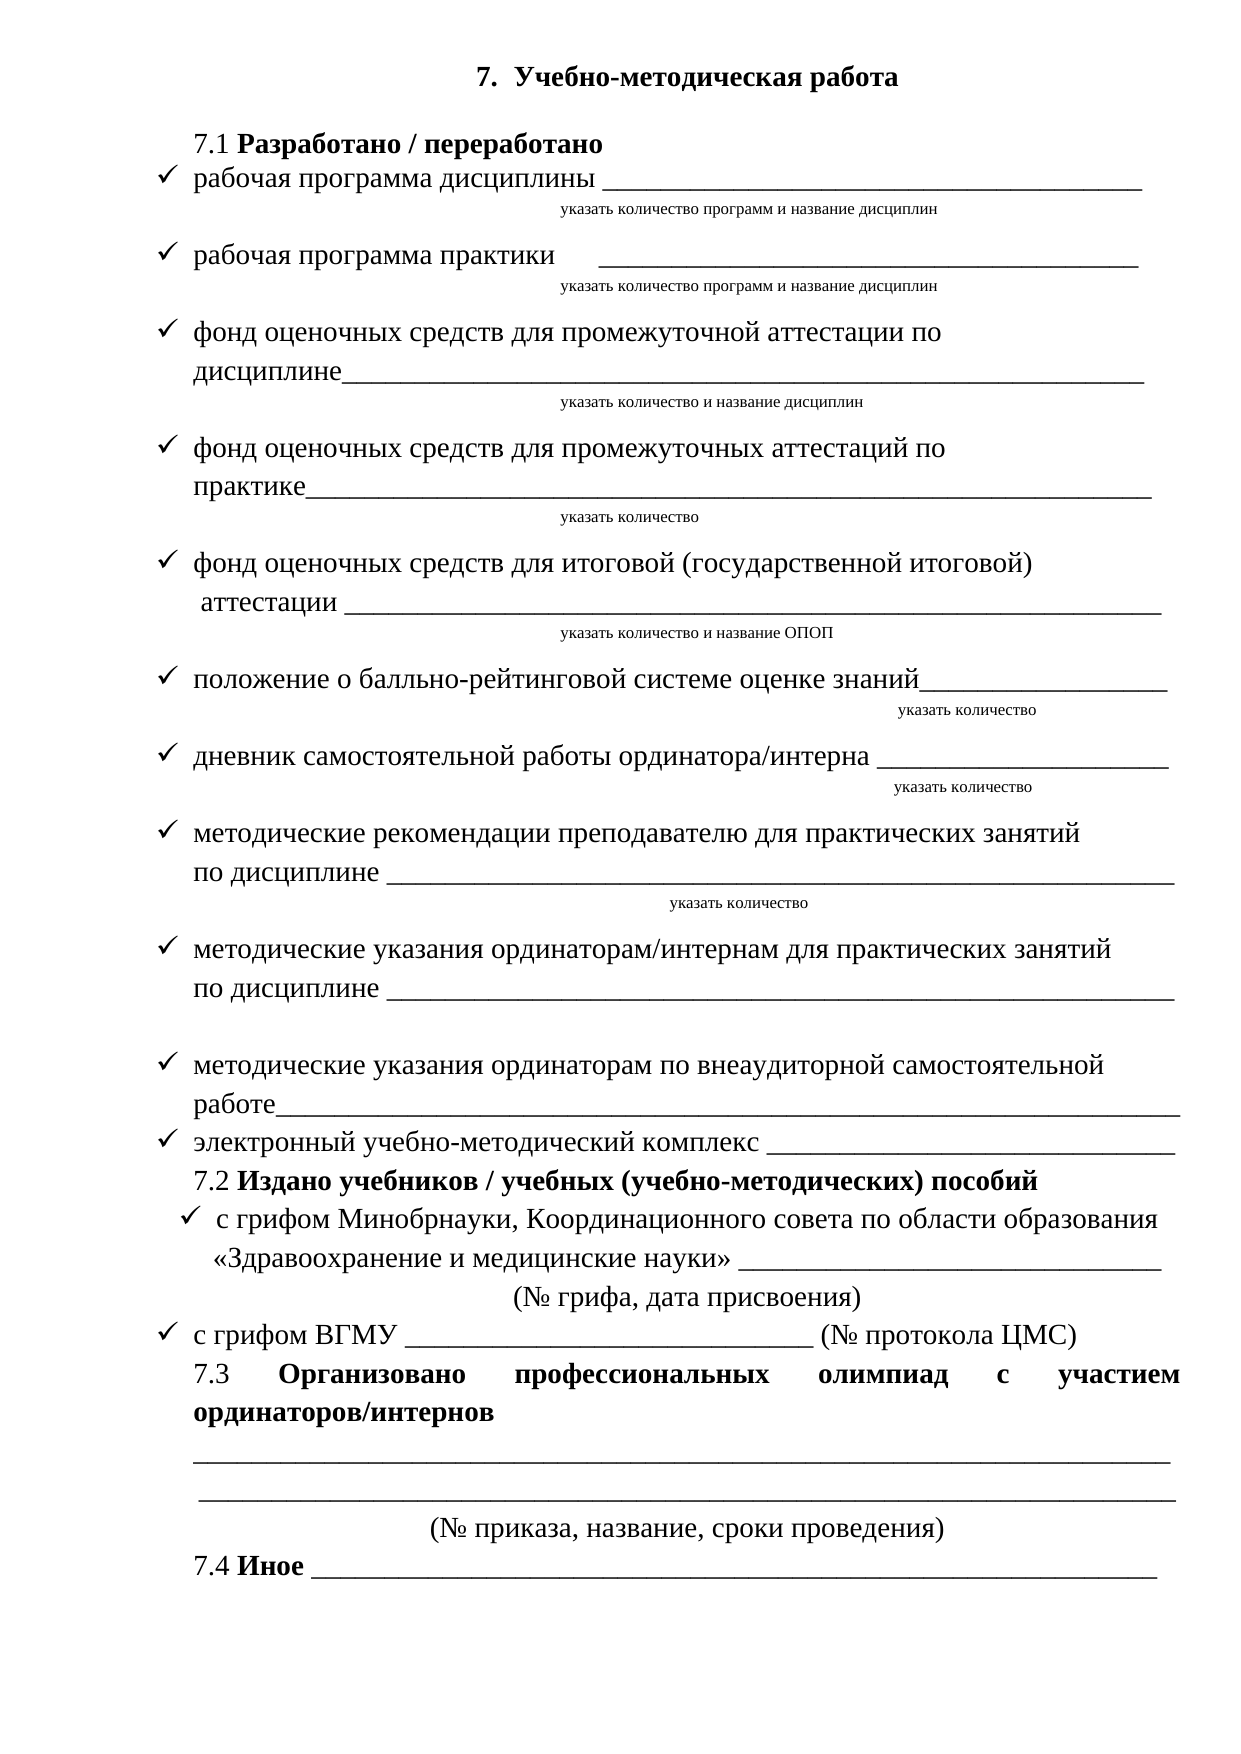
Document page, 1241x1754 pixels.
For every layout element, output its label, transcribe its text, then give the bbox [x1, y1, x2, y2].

list указать количество [193, 777, 1181, 811]
list указать количество [193, 507, 1181, 541]
list указать количество программ и название дисциплин [193, 198, 1181, 232]
list с грифом Минобрнауки, Координационного совета по области образования «Здравоохранение и медицинские науки» _____________________________ (№ грифа, дата присвоения) [156, 1201, 1181, 1312]
list указать количество [193, 700, 1181, 733]
list 7.3 Организовано профессиональных олимпиад с участием ординаторов/интернов ___________________________________________________________________ [193, 1356, 1181, 1466]
list электронный учебно-методический комплекс ____________________________ [156, 1124, 1181, 1158]
list указать количество и название дисциплин [193, 391, 1181, 425]
list ___________________________________________________________________ (№ приказа, название, сроки проведения) [193, 1471, 1181, 1543]
list рабочая программа дисциплины _____________________________________ [156, 160, 1181, 193]
list методические указания ординаторам/интернам для практических занятий [156, 931, 1181, 965]
list с грифом ВГМУ ____________________________ (№ протокола ЦМС) [156, 1317, 1181, 1351]
list указать количество и название ОПОП [193, 623, 1181, 656]
list фонд оценочных средств для промежуточных аттестаций по практике__________________________________________________________ [156, 430, 1181, 502]
list Учебно-методическая работа [193, 59, 1181, 93]
list аттестации ________________________________________________________ [193, 584, 1181, 618]
list указать количество [193, 893, 1181, 926]
list 7.4 Иное __________________________________________________________ [193, 1548, 1181, 1582]
list фонд оценочных средств для промежуточной аттестации по дисциплине_______________________________________________________ [156, 314, 1181, 386]
list рабочая программа практики _____________________________________ [156, 237, 1181, 271]
list фонд оценочных средств для итоговой (государственной итоговой) [156, 546, 1181, 579]
text 7.2 Издано учебников / учебных (учебно-методических) пособий [193, 1163, 1181, 1196]
list положение о балльно-рейтинговой системе оценке знаний_________________ [156, 661, 1181, 695]
list по дисциплине ______________________________________________________ [193, 970, 1181, 1003]
list дневник самостоятельной работы ординатора/интерна ____________________ [156, 738, 1181, 772]
list методические рекомендации преподавателю для практических занятий [156, 816, 1181, 849]
list по дисциплине ______________________________________________________ [193, 854, 1181, 888]
text 7.1 Разработано / переработано [193, 126, 1181, 160]
list методические указания ординаторам по внеаудиторной самостоятельной работе______________________________________________________________ [156, 1047, 1181, 1119]
list указать количество программ и название дисциплин [193, 276, 1181, 309]
